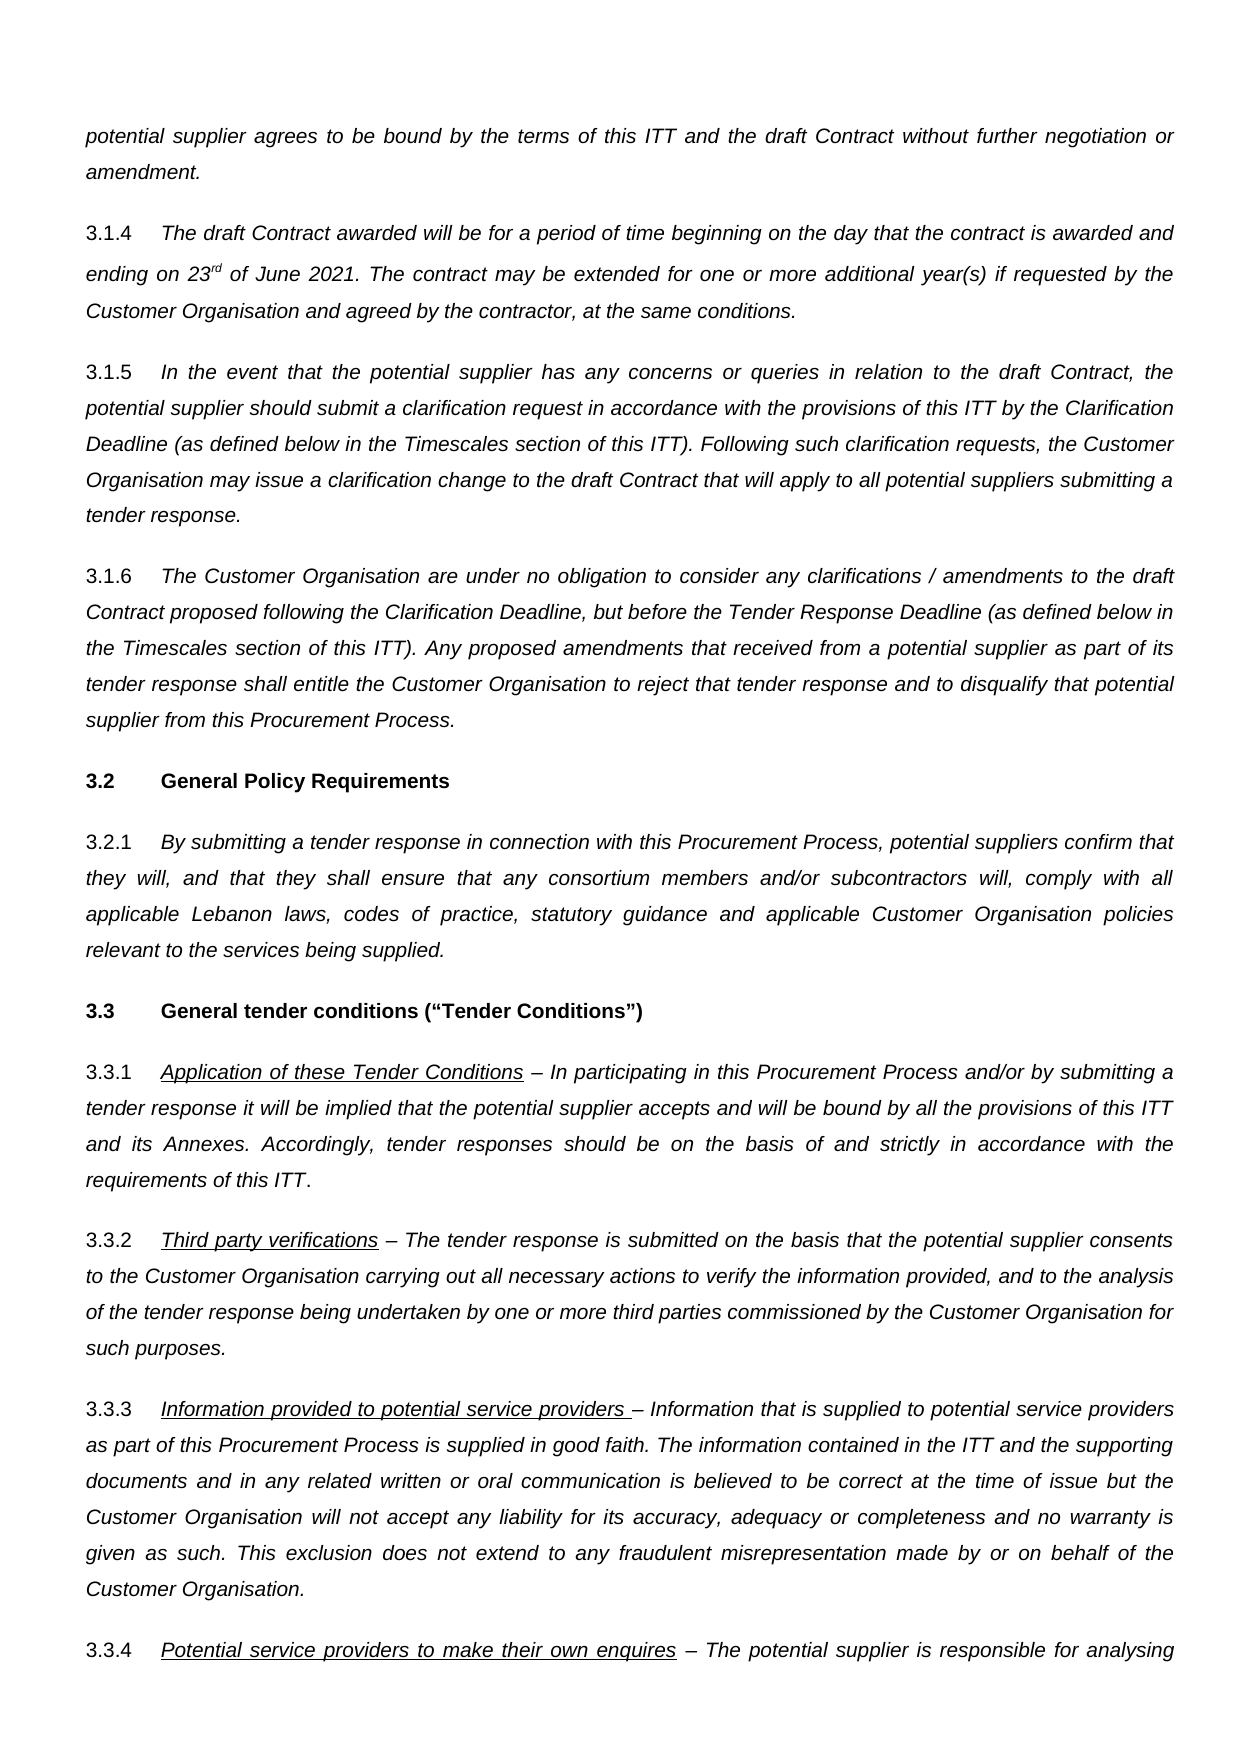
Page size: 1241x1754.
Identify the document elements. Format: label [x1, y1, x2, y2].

table_header [86, 99, 1175, 1662]
